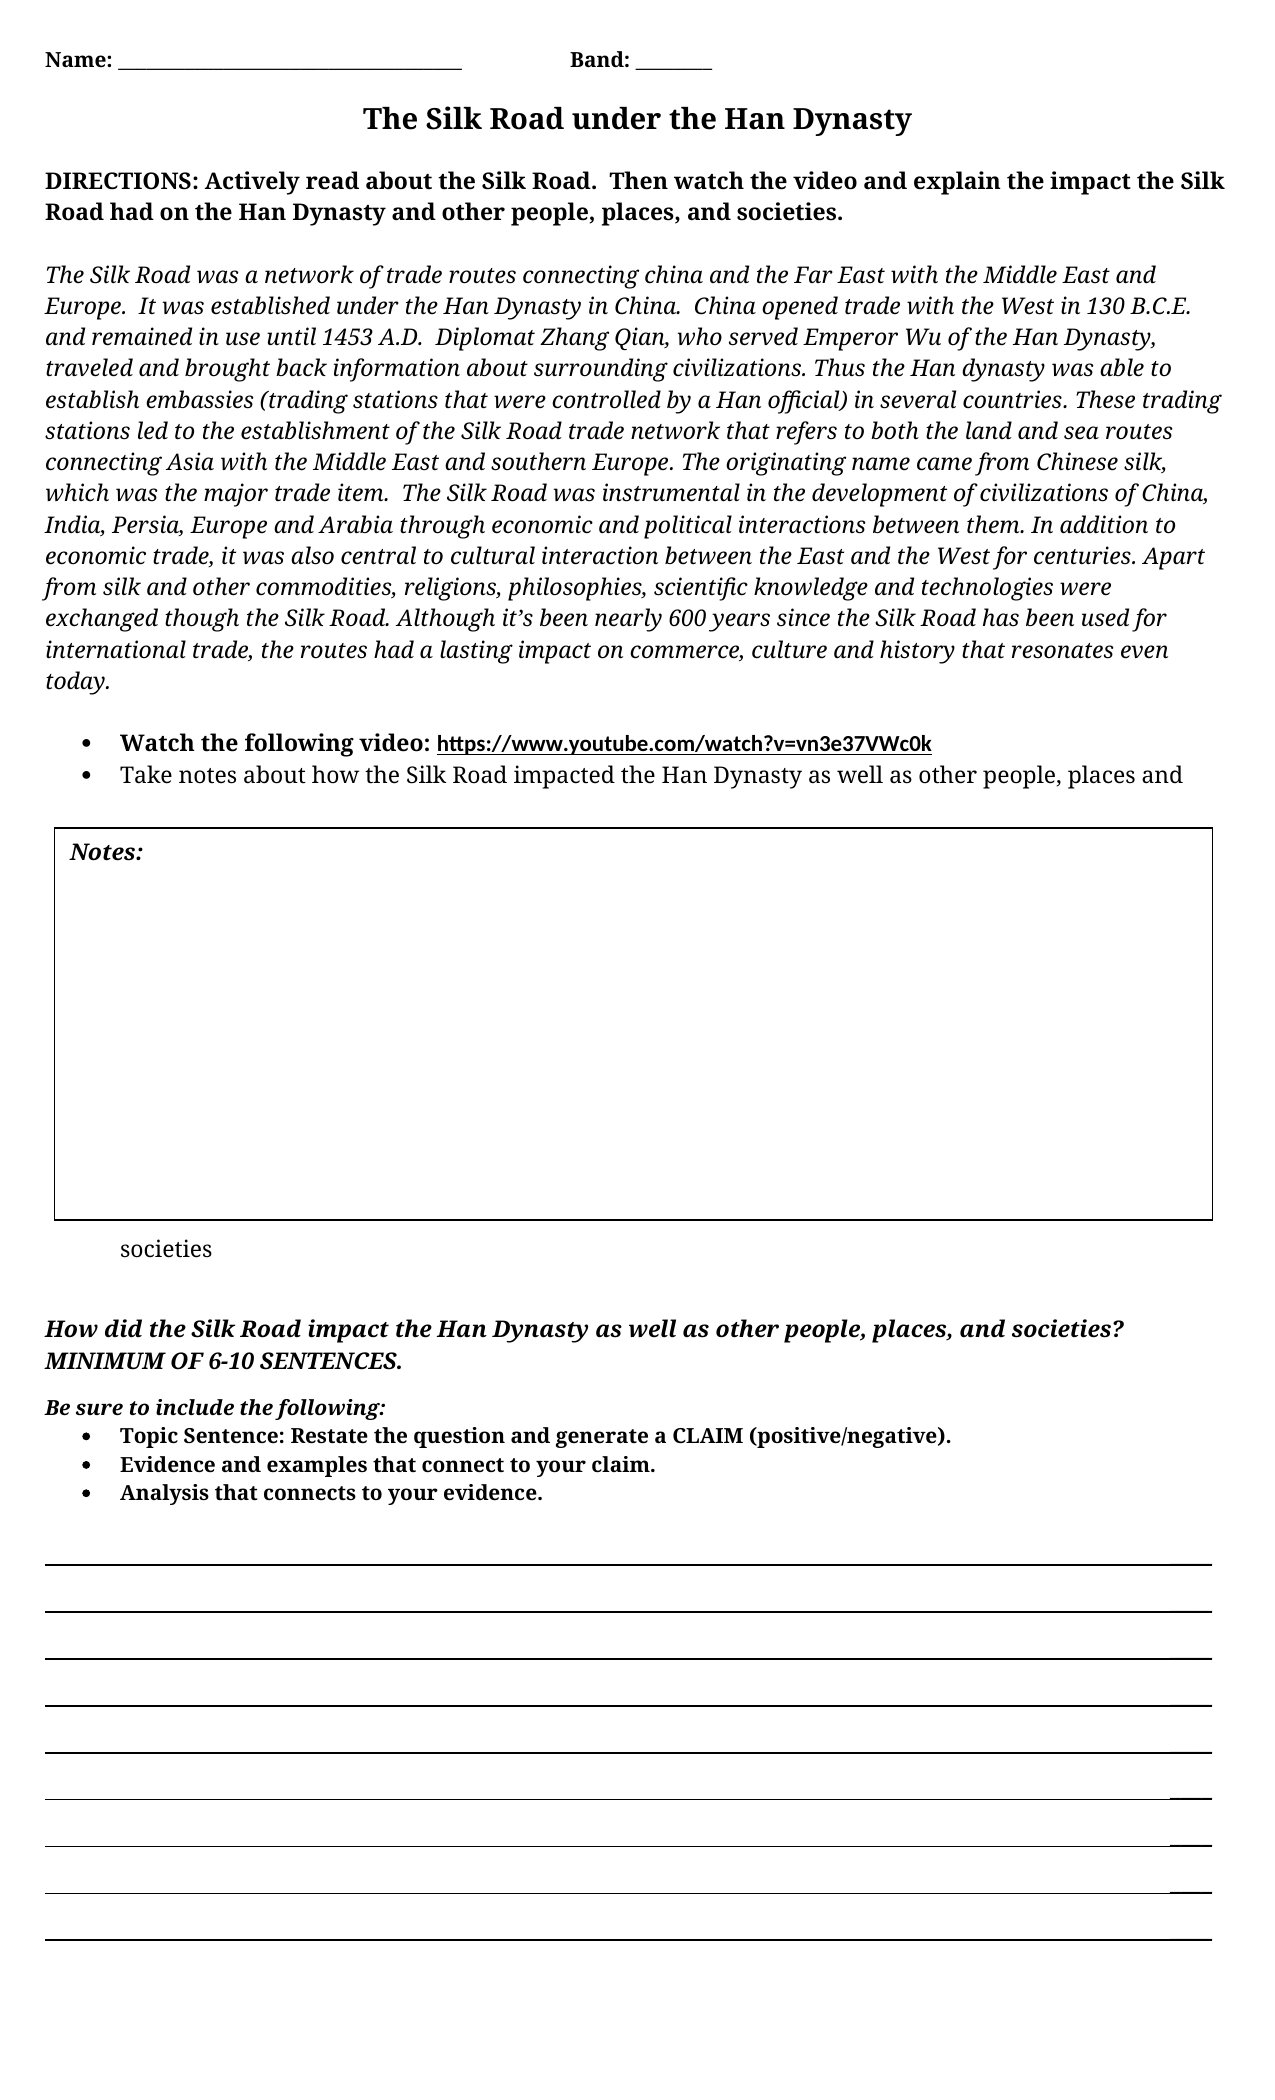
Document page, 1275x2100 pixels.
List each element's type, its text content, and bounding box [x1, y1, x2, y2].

list Watch the following video: https://www.youtube.com/watch?v=vn3e37VWc0k [82, 727, 1230, 759]
text DIRECTIONS: Actively read about the Silk Road. Then watch the video and explain the impact the Silk Road had on the Han Dynasty and other people, places, and societies. [45, 165, 1230, 227]
text Be sure to include the following: [45, 1393, 1230, 1421]
list Evidence and examples that connect to your claim. [82, 1450, 1230, 1478]
text The Silk Road was a network of trade routes connecting china and the Far East with the Middle East and Europe. It was established under the Han Dynasty in China. China opened trade with the West in 130 B.C.E. and remained in use until 1453 A.D. Diplomat Zhang Qian, who served Emperor Wu of the Han Dynasty, traveled and brought back information about surrounding civilizations. Thus the Han dynasty was able to establish embassies (trading stations that were controlled by a Han official) in several countries. These trading stations led to the establishment of the Silk Road trade network that refers to both the land and sea routes connecting Asia with the Middle East and southern Europe. The originating name came from Chinese silk, which was the major trade item. The Silk Road was instrumental in the development of civilizations of China, India, Persia, Europe and Arabia through economic and political interactions between them. In addition to economic trade, it was also central to cultural interaction between the East and the West for centuries. Apart from silk and other commodities, religions, philosophies, scientific knowledge and technologies were exchanged though the Silk Road. Although it’s been nearly 600 years since the Silk Road has been used for international trade, the routes had a lasting impact on commerce, culture and history that resonates even today. [45, 259, 1230, 696]
list Take notes about how the Silk Road impacted the Han Dynasty as well as other people, places and societies [82, 759, 1230, 1264]
text The Silk Road under the Han Dynasty [45, 98, 1230, 138]
list Topic Sentence: Restate the question and generate a CLAIM (positive/negative). [82, 1421, 1230, 1450]
list Analysis that connects to your evidence. [82, 1478, 1230, 1507]
text ____ ____ ____ [45, 1819, 1230, 1944]
text ____ ____ ____ ____ ____ ____ [45, 1538, 1230, 1804]
text Name: ____________________________________ Band: ________ [45, 45, 1230, 73]
text How did the Silk Road impact the Han Dynasty as well as other people, places, and societies? MINIMUM OF 6-10 SENTENCES. [45, 1313, 1230, 1376]
